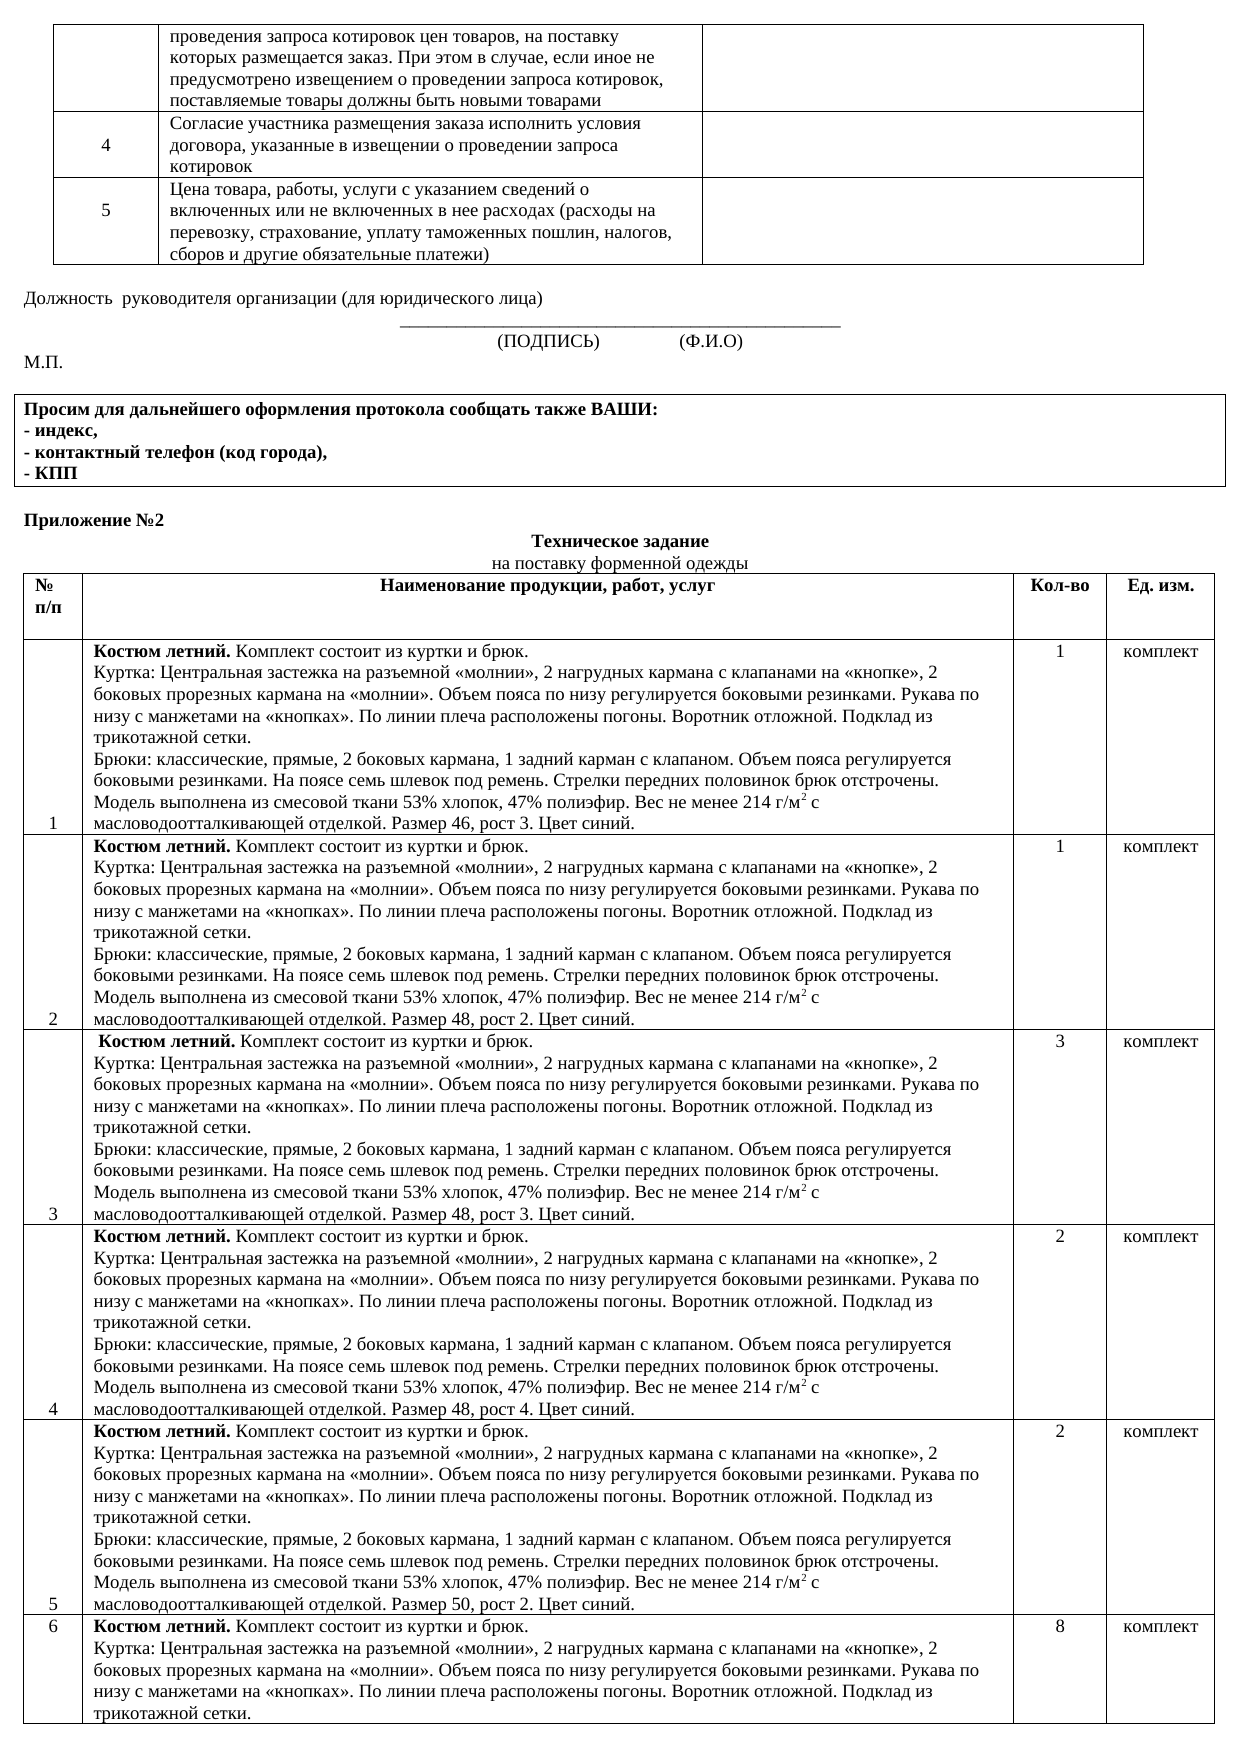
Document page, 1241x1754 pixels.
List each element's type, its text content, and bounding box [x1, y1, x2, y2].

table_cell 2 [1014, 1225, 1106, 1419]
table_cell 5 [54, 178, 158, 264]
table_header Кол-во [1014, 574, 1106, 639]
table_cell [703, 112, 1143, 177]
text - контактный телефон (код города), [24, 441, 1217, 459]
table_cell комплект [1107, 1615, 1214, 1723]
table_cell комплект [1107, 640, 1214, 834]
text (ПОДПИСЬ) (Ф.И.О) [24, 330, 1217, 351]
table_cell 3 [24, 1030, 82, 1224]
table_header № п/п [24, 574, 82, 639]
table_cell 5 [24, 1420, 82, 1614]
table_cell Костюм летний. Комплект состоит из куртки и брюк. Куртка: Центральная застежка на разъемной «молнии», 2 нагрудных кармана с клапанами на «кнопке», 2 боковых прорезных кармана на «молнии». Объем пояса по низу регулируется боковыми резинками. Рукава по низу с манжетами на «кнопках». По линии плеча расположены погоны. Воротник отложной. Подклад из трикотажной сетки. Брюки: классические, прямые, 2 боковых кармана, 1 задний карман с клапаном. Объем пояса регулируется боковыми резинками. На поясе семь шлевок под ремень. Стрелки передних половинок брюк отстрочены. Модель выполнена из смесовой ткани 53% хлопок, 47% полиэфир. Вес не менее 214 г/м2 с масловодоотталкивающей отделкой. Размер 46, рост 3. Цвет синий. [83, 640, 1013, 834]
table_header Наименование продукции, работ, услуг [83, 574, 1013, 639]
table_cell 6 [24, 1615, 82, 1723]
table_cell Цена товара, работы, услуги с указанием сведений о включенных или не включенных в нее расходах (расходы на перевозку, страхование, уплату таможенных пошлин, налогов, сборов и другие обязательные платежи) [159, 178, 702, 264]
table_cell комплект [1107, 1225, 1214, 1419]
table_cell 4 [54, 112, 158, 177]
text - индекс, [24, 419, 1217, 441]
table_cell Согласие участника размещения заказа исполнить условия договора, указанные в извещении о проведении запроса котировок [159, 112, 702, 177]
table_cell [159, 25, 702, 111]
table_cell 3 [1014, 1030, 1106, 1224]
table_cell 3 [54, 25, 158, 111]
table_cell комплект [1107, 835, 1214, 1029]
table_cell Костюм летний. Комплект состоит из куртки и брюк. Куртка: Центральная застежка на разъемной «молнии», 2 нагрудных кармана с клапанами на «кнопке», 2 боковых прорезных кармана на «молнии». Объем пояса по низу регулируется боковыми резинками. Рукава по низу с манжетами на «кнопках». По линии плеча расположены погоны. Воротник отложной. Подклад из трикотажной сетки. Брюки: классические, прямые, 2 боковых кармана, 1 задний карман с клапаном. Объем пояса регулируется боковыми резинками. На поясе семь шлевок под ремень. Стрелки передних половинок брюк отстрочены. Модель выполнена из смесовой ткани 53% хлопок, 47% полиэфир. Вес не менее 214 г/м2 с масловодоотталкивающей отделкой. Размер 48, рост 2. Цвет синий. [83, 835, 1013, 1029]
table_cell 1 [1014, 640, 1106, 834]
table_cell 4 [24, 1225, 82, 1419]
text - КПП [15, 459, 1225, 486]
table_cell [83, 1615, 1013, 1723]
text на поставку форменной одежды [24, 552, 1217, 573]
table_cell Костюм летний. Комплект состоит из куртки и брюк. Куртка: Центральная застежка на разъемной «молнии», 2 нагрудных кармана с клапанами на «кнопке», 2 боковых прорезных кармана на «молнии». Объем пояса по низу регулируется боковыми резинками. Рукава по низу с манжетами на «кнопках». По линии плеча расположены погоны. Воротник отложной. Подклад из трикотажной сетки. Брюки: классические, прямые, 2 боковых кармана, 1 задний карман с клапаном. Объем пояса регулируется боковыми резинками. На поясе семь шлевок под ремень. Стрелки передних половинок брюк отстрочены. Модель выполнена из смесовой ткани 53% хлопок, 47% полиэфир. Вес не менее 214 г/м2 с масловодоотталкивающей отделкой. Размер 50, рост 2. Цвет синий. [83, 1420, 1013, 1614]
text Просим для дальнейшего оформления протокола сообщать также ВАШИ: [15, 395, 1225, 419]
table_cell Костюм летний. Комплект состоит из куртки и брюк. Куртка: Центральная застежка на разъемной «молнии», 2 нагрудных кармана с клапанами на «кнопке», 2 боковых прорезных кармана на «молнии». Объем пояса по низу регулируется боковыми резинками. Рукава по низу с манжетами на «кнопках». По линии плеча расположены погоны. Воротник отложной. Подклад из трикотажной сетки. Брюки: классические, прямые, 2 боковых кармана, 1 задний карман с клапаном. Объем пояса регулируется боковыми резинками. На поясе семь шлевок под ремень. Стрелки передних половинок брюк отстрочены. Модель выполнена из смесовой ткани 53% хлопок, 47% полиэфир. Вес не менее 214 г/м2 с масловодоотталкивающей отделкой. Размер 48, рост 3. Цвет синий. [83, 1030, 1013, 1224]
table_cell комплект [1107, 1420, 1214, 1614]
table_header Ед. изм. [1107, 574, 1214, 639]
text М.П. [24, 351, 1217, 373]
text _______________________________________________ [24, 308, 1217, 330]
text Приложение №2 [24, 508, 1217, 530]
text Техническое задание [24, 530, 1217, 552]
table_cell [703, 178, 1143, 264]
table_cell комплект [1107, 1030, 1214, 1224]
table_cell 2 [24, 835, 82, 1029]
table_cell 1 [1014, 835, 1106, 1029]
table_cell [703, 25, 1143, 111]
table_cell 8 [1014, 1615, 1106, 1723]
table_cell 2 [1014, 1420, 1106, 1614]
table_cell Костюм летний. Комплект состоит из куртки и брюк. Куртка: Центральная застежка на разъемной «молнии», 2 нагрудных кармана с клапанами на «кнопке», 2 боковых прорезных кармана на «молнии». Объем пояса по низу регулируется боковыми резинками. Рукава по низу с манжетами на «кнопках». По линии плеча расположены погоны. Воротник отложной. Подклад из трикотажной сетки. Брюки: классические, прямые, 2 боковых кармана, 1 задний карман с клапаном. Объем пояса регулируется боковыми резинками. На поясе семь шлевок под ремень. Стрелки передних половинок брюк отстрочены. Модель выполнена из смесовой ткани 53% хлопок, 47% полиэфир. Вес не менее 214 г/м2 с масловодоотталкивающей отделкой. Размер 48, рост 4. Цвет синий. [83, 1225, 1013, 1419]
text Должность руководителя организации (для юридического лица) [24, 287, 1217, 308]
table_cell 1 [24, 640, 82, 834]
